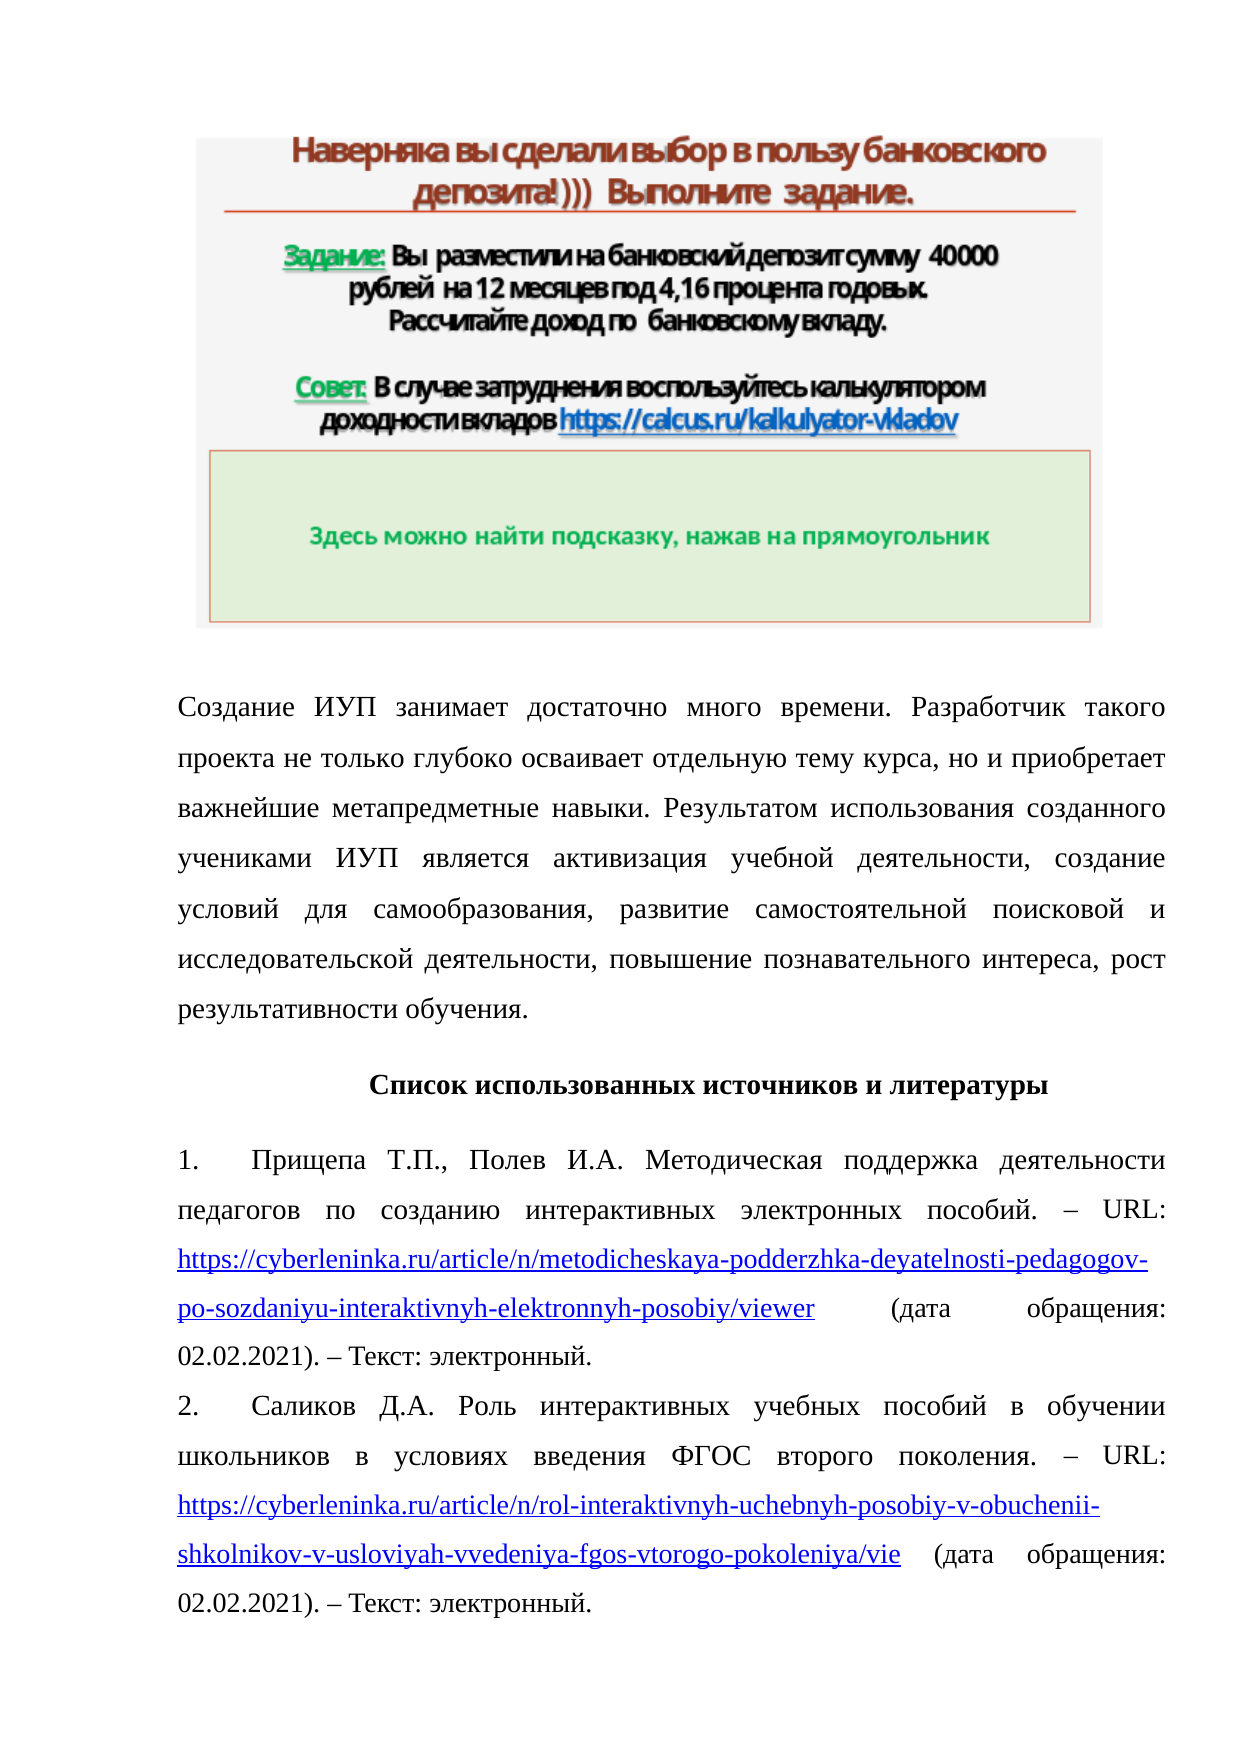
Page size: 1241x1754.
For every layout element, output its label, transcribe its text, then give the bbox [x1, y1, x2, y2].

text Список использованных источников и литературы [177, 1067, 1167, 1100]
subtitle Прищепа Т.П., Полев И.А. Методическая поддержка деятельности педагогов по созданию интерактивных электронных пособий. – URL: https://cyberleninka.ru/article/n/metodicheskaya-podderzhka-deyatelnosti-pedagogov-po-sozdaniyu-interaktivnyh-elektronnyh-posobiy/viewer (дата обращения: 02.02.2021). – Текст: электронный. [177, 1142, 1167, 1372]
text Создание ИУП занимает достаточно много времени. Разработчик такого проекта не только глубоко осваивает отдельную тему курса, но и приобретает важнейшие метапредметные навыки. Результатом использования созданного учениками ИУП является активизация учебной деятельности, создание условий для самообразования, развитие самостоятельной поисковой и исследовательской деятельности, повышение познавательного интереса, рост результативности обучения. [177, 118, 1167, 1025]
subtitle Саликов Д.А. Роль интерактивных учебных пособий в обучении школьников в условиях введения ФГОС второго поколения. – URL: https://cyberleninka.ru/article/n/rol-interaktivnyh-uchebnyh-posobiy-v-obuchenii-shkolnikov-v-usloviyah-vvedeniya-fgos-vtorogo-pokoleniya/vie (дата обращения: 02.02.2021). – Текст: электронный. [177, 1388, 1167, 1619]
